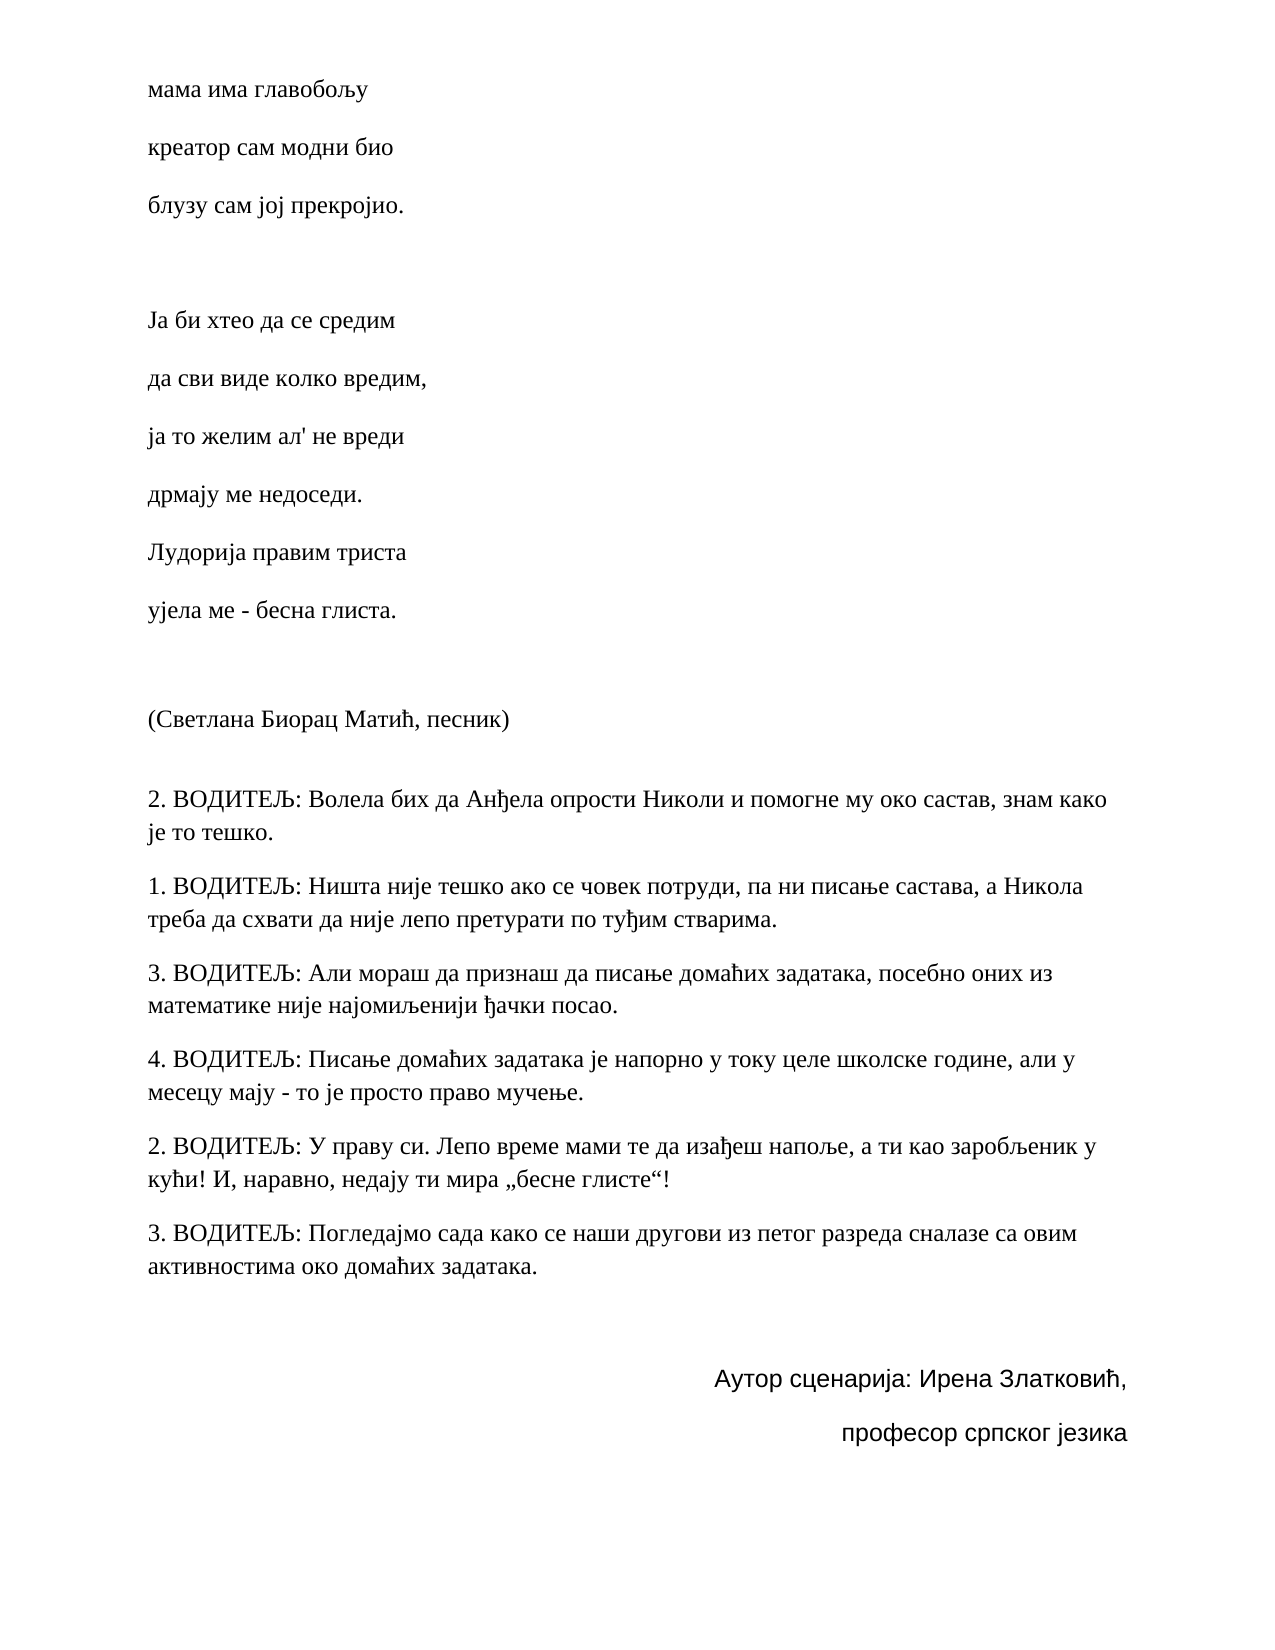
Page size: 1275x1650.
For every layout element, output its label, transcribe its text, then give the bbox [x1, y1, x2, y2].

text мама има главобољу [148, 74, 1127, 103]
text 2. ВОДИТЕЉ: У праву си. Лепо време мами те да изађеш напоље, а ти као заробљеник у кући! И, наравно, недају ти мира „бесне глисте“! [148, 1131, 1127, 1193]
text Аутор сценарија: Ирена Златковић, [148, 1364, 1127, 1393]
text 1. ВОДИТЕЉ: Ништа није тешко ако се човек потруди, па ни писање састава, а Никола треба да схвати да није лепо претурати по туђим стварима. [148, 871, 1127, 932]
text Ја би хтео да се средим [148, 306, 1127, 334]
text 4. ВОДИТЕЉ: Писање домаћих задатака је напорно у току целе школске године, али у месецу мају - то је просто право мучење. [148, 1044, 1127, 1106]
text 2. ВОДИТЕЉ: Волела бих да Анђела опрости Николи и помогне му око састав, знам како је то тешко. [148, 784, 1127, 846]
text 3. ВОДИТЕЉ: Али мораш да признаш да писање домаћих задатака, посебно оних из математике није најомиљенији ђачки посао. [148, 958, 1127, 1019]
text да сви виде колко вредим, [148, 363, 1127, 392]
text 3. ВОДИТЕЉ: Погледајмо сада како се наши другови из петог разреда сналазе са овим активностима око домаћих задатака. [148, 1218, 1127, 1280]
text дрмају ме недоседи. [148, 479, 1127, 508]
text професор српског језика [148, 1418, 1127, 1447]
text Лудорија правим триста [148, 537, 1127, 566]
text ујела ме - бесна глиста. [148, 595, 1127, 624]
text блузу сам јој прекројио. [148, 190, 1127, 218]
text ја то желим ал' не вреди [148, 421, 1127, 450]
text (Светлана Биорац Матић, песник) [148, 704, 1127, 733]
text креатор сам модни био [148, 132, 1127, 161]
